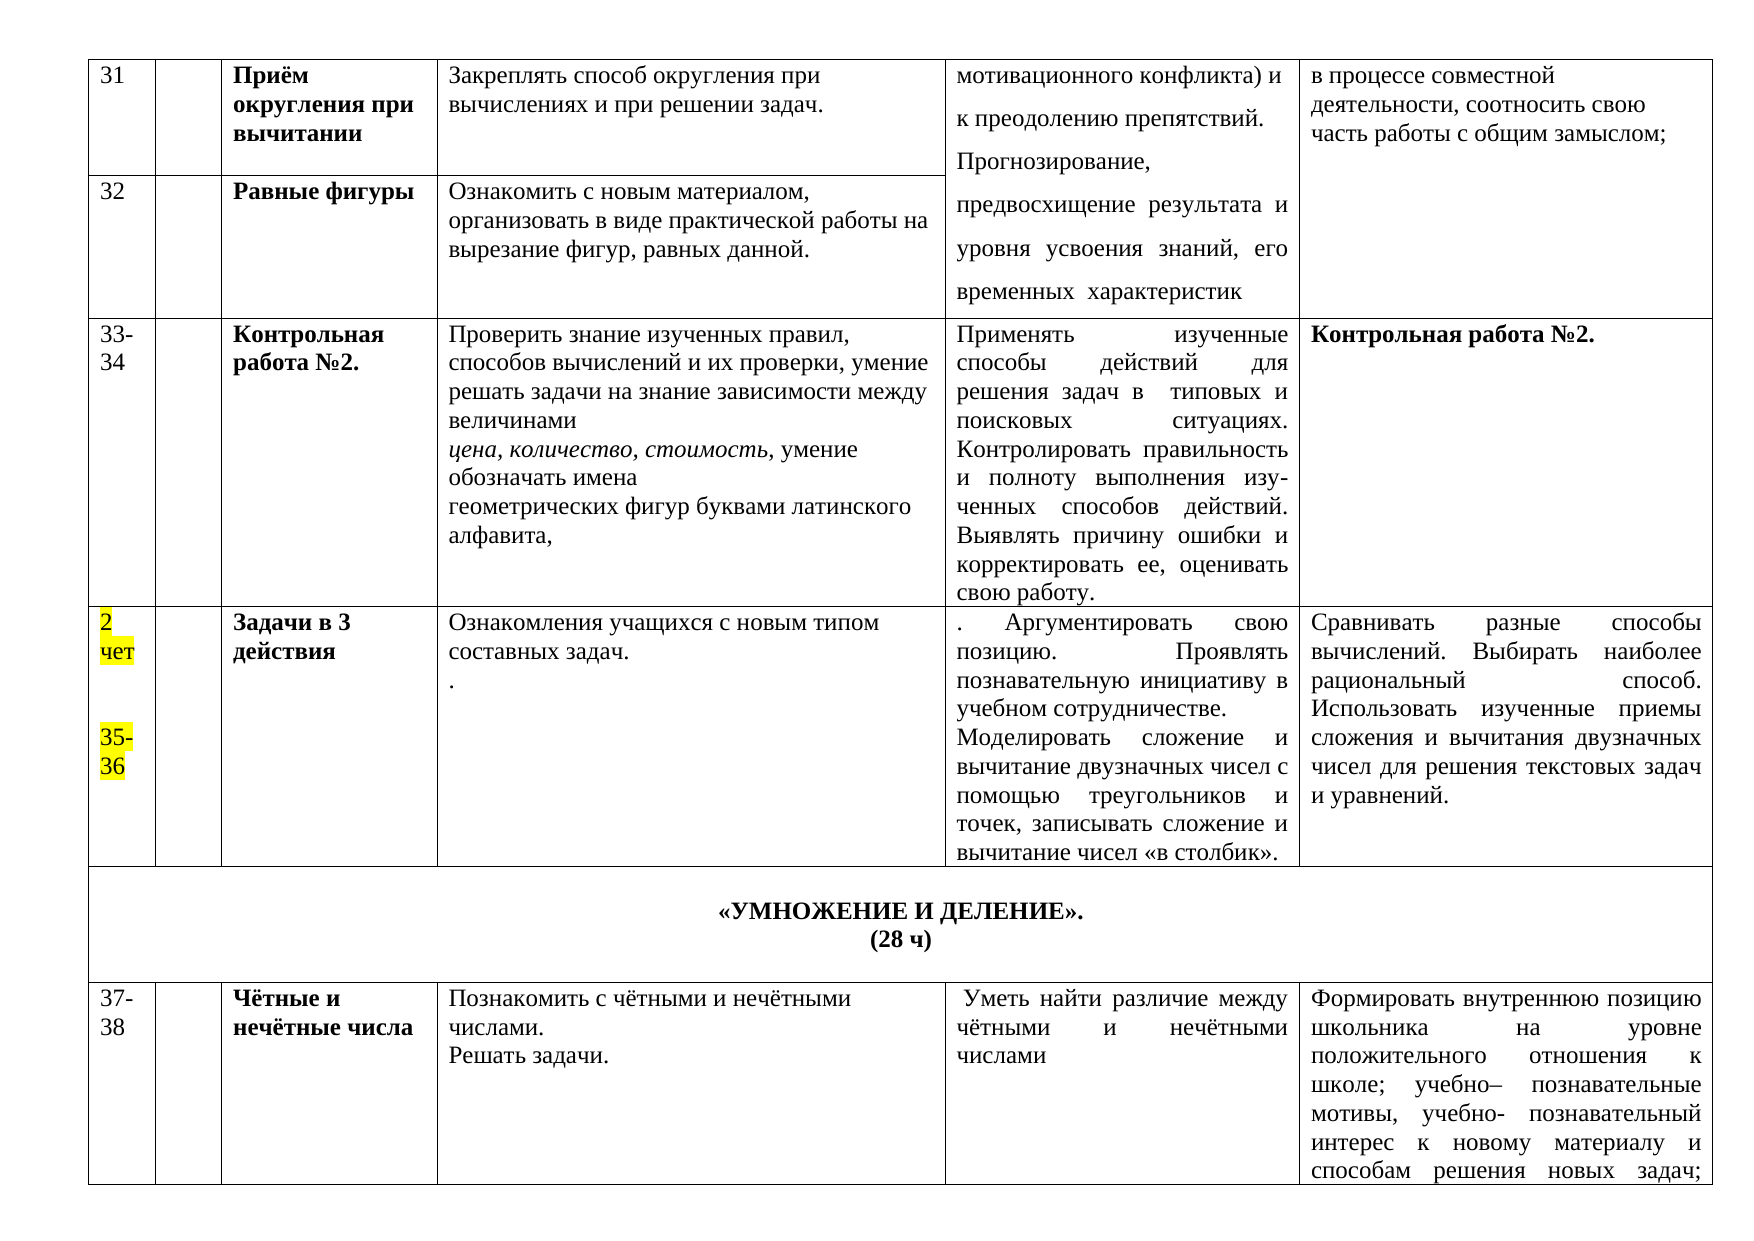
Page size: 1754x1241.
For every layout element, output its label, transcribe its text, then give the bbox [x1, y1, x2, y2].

table_cell Контрольная работа №2. [1300, 319, 1712, 606]
table_cell . Аргументировать свою позицию. Проявлять познавательную инициативу в учебном сотрудничестве. Моделировать сложение и вычитание двузначных чисел с помощью треугольников и точек, записывать сложение и вычитание чисел «в столбик». [946, 607, 1299, 866]
table_cell [156, 319, 221, 606]
table_cell 33-34 [89, 319, 155, 606]
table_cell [438, 983, 945, 1184]
table_cell [156, 983, 221, 1184]
table_cell Сравнивать разные способы вычислений. Выбирать наиболее рациональный способ. Использовать изученные приемы сложения и вычитания двузначных чисел для решения текстовых задач и уравнений. [1300, 607, 1712, 866]
table_cell 2 чет 35-36 [89, 607, 155, 866]
table_cell [156, 176, 221, 318]
table_cell 32 [89, 176, 155, 318]
table_cell Применять изученные способы действий для решения задач в типовых и поисковых ситуациях. Контролировать правильность и полноту выполнения изученных способов действий. Выявлять причину ошибки и корректировать ее, оценивать свою работу. [946, 319, 1299, 606]
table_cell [222, 983, 437, 1184]
table_cell 37-38 [89, 983, 155, 1184]
table_cell «УМНОЖЕНИЕ И ДЕЛЕНИЕ». (28 ч) [89, 867, 1712, 982]
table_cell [1300, 983, 1712, 1184]
table_cell Ознакомить с новым материалом, организовать в виде практической работы на вырезание фигур, равных данной. [438, 176, 945, 318]
table_cell Проверить знание изученных правил, способов вычислений и их проверки, умение решать задачи на знание зависимости между величинами цена, количество, стоимость, умение обозначать имена геометрических фигур буквами латинского алфавита, [438, 319, 945, 606]
table_cell Ознакомления учащихся с новым типом составных задач. . [438, 607, 945, 866]
table_cell [156, 60, 221, 175]
table_cell 31 [89, 60, 155, 175]
table_cell Контрольная работа №2. [222, 319, 437, 606]
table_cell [222, 60, 437, 175]
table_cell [438, 60, 945, 175]
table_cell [946, 983, 1299, 1184]
table_cell Задачи в 3 действия [222, 607, 437, 866]
table_cell Равные фигуры [222, 176, 437, 318]
table_cell [156, 607, 221, 866]
